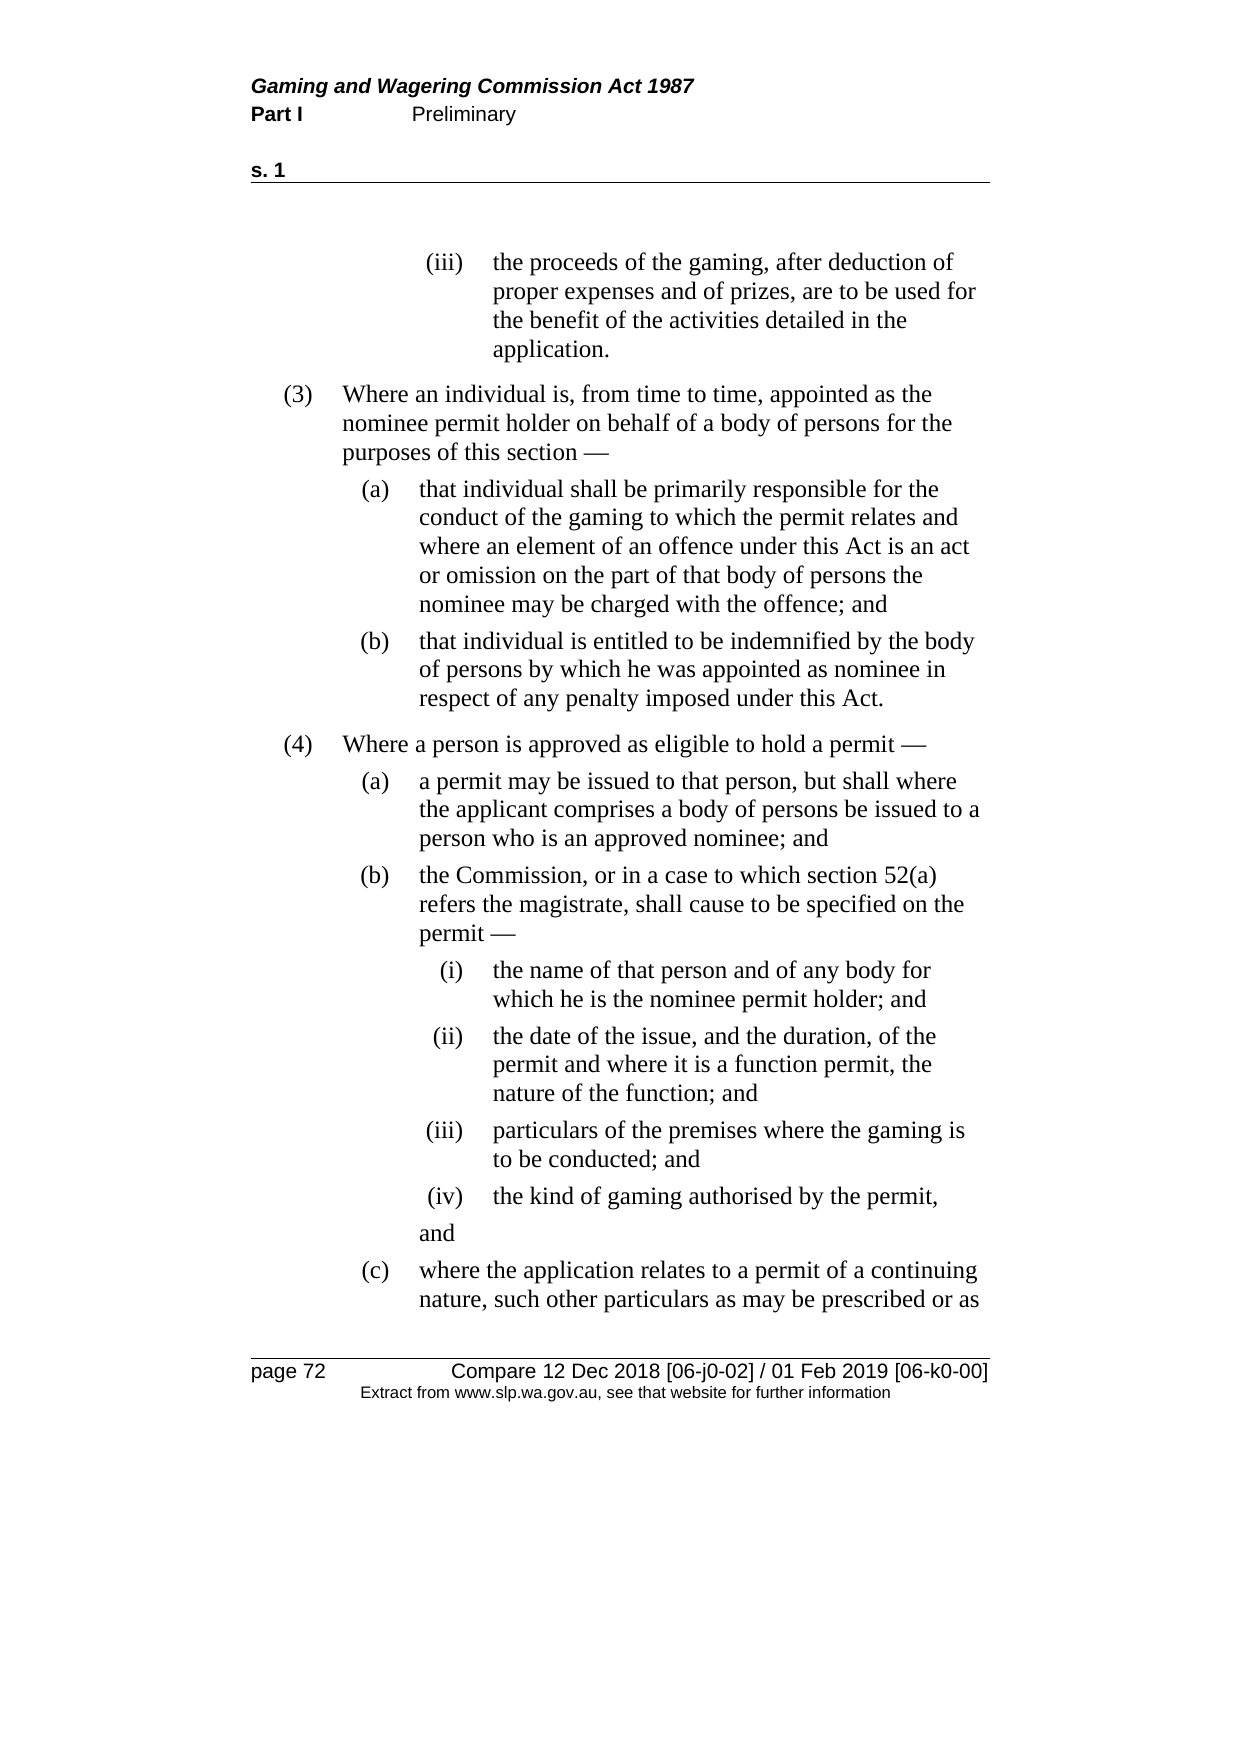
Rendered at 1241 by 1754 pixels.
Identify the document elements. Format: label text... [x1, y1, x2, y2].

text (ii) the date of the issue, and the duration, of the permit and where it is a function permit, the nature of the function; and [251, 1021, 990, 1107]
text (a) that individual shall be primarily responsible for the conduct of the gaming to which the permit relates and where an element of an offence under this Act is an act or omission on the part of that body of persons the nominee may be charged with the offence; and [251, 474, 990, 617]
text (b) that individual is entitled to be indemnified by the body of persons by which he was appointed as nominee in respect of any penalty imposed under this Act. [251, 626, 990, 712]
text (3) Where an individual is, from time to time, appointed as the nominee permit holder on behalf of a body of persons for the purposes of this section — [251, 379, 990, 465]
text (iv) the kind of gaming authorised by the permit, [251, 1181, 990, 1210]
text (a) a permit may be issued to that person, but shall where the applicant comprises a body of persons be issued to a person who is an approved nominee; and [251, 766, 990, 852]
text (iii) particulars of the premises where the gaming is to be conducted; and [251, 1115, 990, 1173]
text and [251, 1218, 990, 1247]
text (b) the Commission, or in a case to which section 52(a) refers the magistrate, shall cause to be specified on the permit — [251, 860, 990, 947]
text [251, 1255, 990, 1313]
text (4) Where a person is approved as eligible to hold a permit — [251, 729, 990, 757]
text (i) the name of that person and of any body for which he is the nominee permit holder; and [251, 955, 990, 1012]
text (iii) the proceeds of the gaming, after deduction of proper expenses and of prizes, are to be used for the benefit of the activities detailed in the application. [251, 247, 990, 362]
